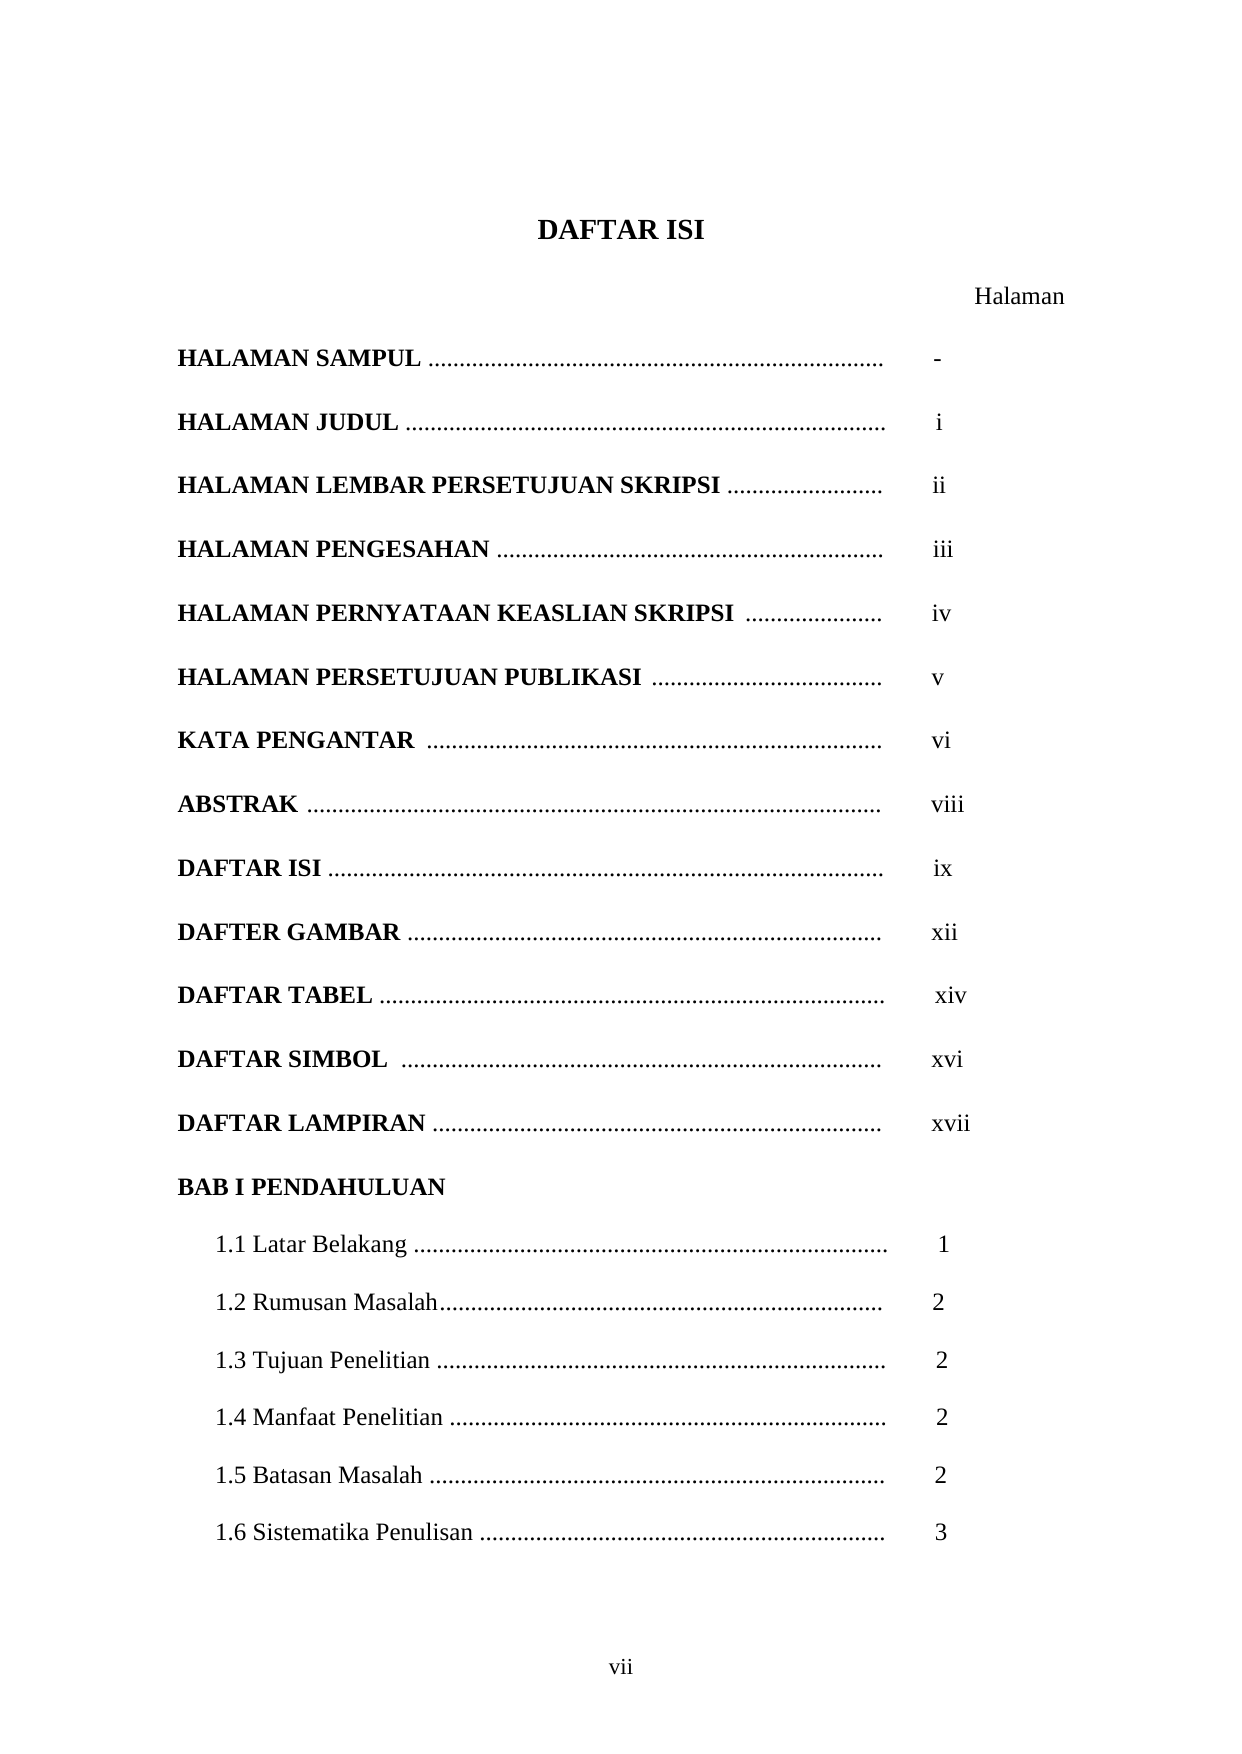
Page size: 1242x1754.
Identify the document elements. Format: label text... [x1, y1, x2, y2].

text 1.4 Manfaat Penelitian ...................................................................... 2 [215, 1402, 1075, 1431]
text 1.5 Batasan Masalah ......................................................................... 2 [215, 1460, 1075, 1488]
text 1.1 Latar Belakang ............................................................................ 1 [215, 1236, 1075, 1258]
text DAFTAR ISI [532, 213, 710, 245]
text vii [604, 1653, 637, 1680]
text HALAMAN SAMPUL ......................................................................... - HALAMAN JUDUL ............................................................................. i HALAMAN LEMBAR PERSETUJUAN SKRIPSI ......................... ii HALAMAN PENGESAHAN .............................................................. iii HALAMAN PERNYATAAN KEASLIAN SKRIPSI ...................... iv HALAMAN PERSETUJUAN PUBLIKASI ..................................... v KATA PENGANTAR ......................................................................... vi ABSTRAK ............................................................................................ viii DAFTAR ISI ......................................................................................... ix DAFTER GAMBAR ............................................................................ xii DAFTAR TABEL ................................................................................. xiv DAFTAR SIMBOL ............................................................................. xvi DAFTAR LAMPIRAN ........................................................................ xvii BAB I PENDAHULUAN [177, 343, 976, 1201]
text 1.6 Sistematika Penulisan ................................................................. 3 [215, 1517, 1075, 1544]
text Halaman [167, 281, 1064, 308]
text 1.2 Rumusan Masalah....................................................................... 2 [215, 1287, 1075, 1316]
text 1.3 Tujuan Penelitian ........................................................................ 2 [215, 1345, 1075, 1373]
